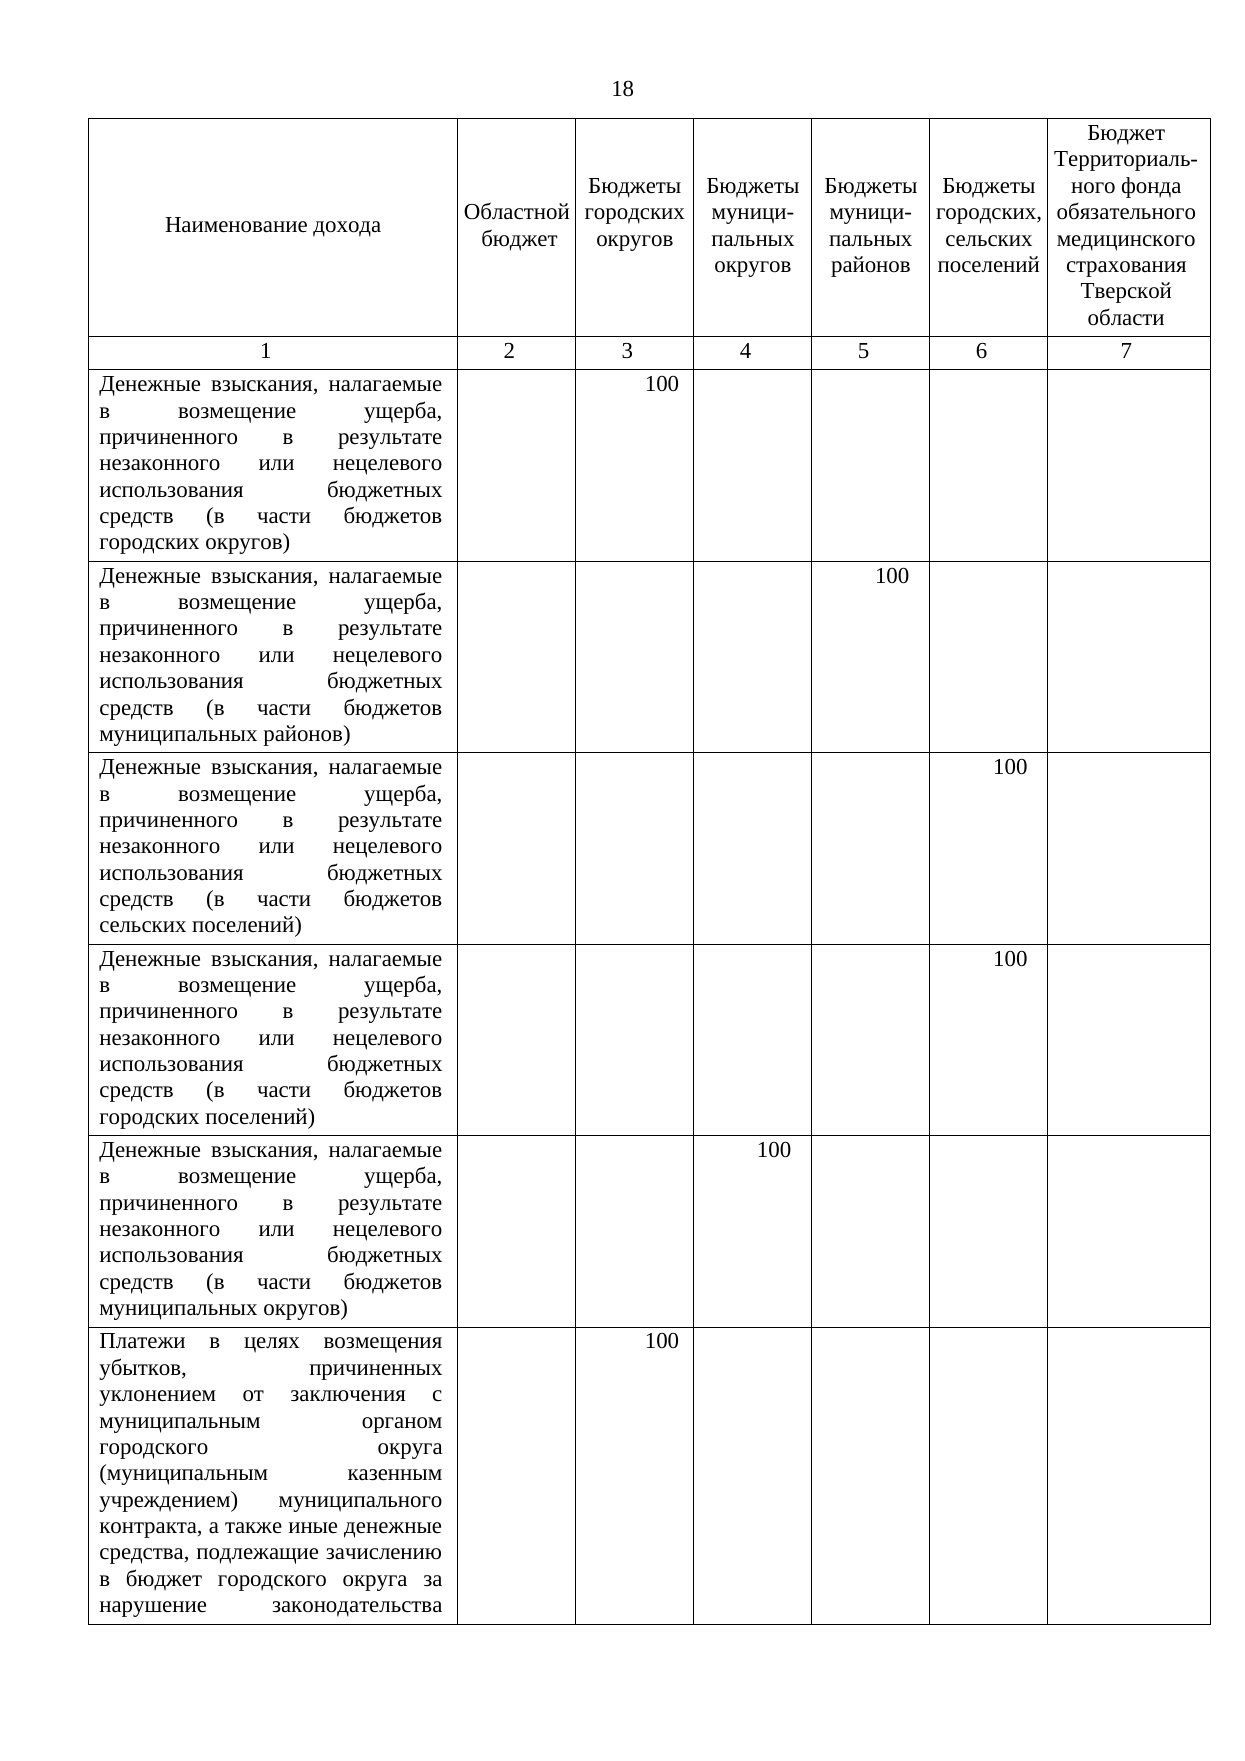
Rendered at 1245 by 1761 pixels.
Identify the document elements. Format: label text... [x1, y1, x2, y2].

table_cell [576, 753, 693, 944]
table_cell Денежные взыскания, налагаемые в возмещение ущерба, причиненного в результате незаконного или нецелевого использования бюджетных средств (в части бюджетов муниципальных округов) [89, 1136, 457, 1327]
table_header Наименование дохода [89, 119, 457, 336]
table_cell [576, 945, 693, 1135]
table_cell [930, 370, 1047, 561]
table_cell Денежные взыскания, налагаемые в возмещение ущерба, причиненного в результате незаконного или нецелевого использования бюджетных средств (в части бюджетов городских поселений) [89, 945, 457, 1135]
table_cell 100 [812, 562, 929, 752]
table_cell [812, 370, 929, 561]
table_cell [1048, 562, 1210, 752]
table_cell [694, 370, 811, 561]
table_cell [812, 945, 929, 1135]
table_cell 7 [1048, 337, 1210, 369]
table_cell [458, 945, 575, 1135]
table_cell [930, 1328, 1047, 1623]
table_header Бюджет Территориаль- ного фонда обязательного медицинского страхования Тверской области [1048, 119, 1210, 336]
table_cell 6 [930, 337, 1047, 369]
table_cell [458, 1328, 575, 1623]
table_cell Денежные взыскания, налагаемые в возмещение ущерба, причиненного в результате незаконного или нецелевого использования бюджетных средств (в части бюджетов муниципальных районов) [89, 562, 457, 752]
table_cell 100 [930, 753, 1047, 944]
table_cell [812, 753, 929, 944]
table_header Бюджеты городских, сельских поселений [930, 119, 1047, 336]
table_cell 5 [812, 337, 929, 369]
table_cell [458, 1136, 575, 1327]
table_cell 4 [694, 337, 811, 369]
table_cell 2 [458, 337, 575, 369]
table_cell 100 [576, 1328, 693, 1623]
table_cell [1048, 1328, 1210, 1623]
table_cell 1 [89, 337, 457, 369]
table_cell [576, 1136, 693, 1327]
table_cell [576, 562, 693, 752]
table_cell [930, 562, 1047, 752]
table_cell [458, 370, 575, 561]
table_cell [694, 562, 811, 752]
table_header Бюджеты городских округов [576, 119, 693, 336]
table_cell 100 [694, 1136, 811, 1327]
table_cell [694, 1328, 811, 1623]
table_cell [694, 945, 811, 1135]
table_cell [812, 1328, 929, 1623]
table_header Бюджеты муници-пальных округов [694, 119, 811, 336]
table_header Бюджеты муници-пальных районов [812, 119, 929, 336]
table_cell [458, 753, 575, 944]
table_cell [1048, 945, 1210, 1135]
table_cell 100 [930, 945, 1047, 1135]
table_header Областной бюджет [458, 119, 575, 336]
table_cell Денежные взыскания, налагаемые в возмещение ущерба, причиненного в результате незаконного или нецелевого использования бюджетных средств (в части бюджетов сельских поселений) [89, 753, 457, 944]
table_cell [1048, 1136, 1210, 1327]
table_cell [812, 1136, 929, 1327]
table_cell [1048, 753, 1210, 944]
table_cell 3 [576, 337, 693, 369]
table_cell 100 [576, 370, 693, 561]
table_cell [1048, 370, 1210, 561]
table_cell [694, 753, 811, 944]
table_cell [458, 562, 575, 752]
table_cell [930, 1136, 1047, 1327]
table_cell Денежные взыскания, налагаемые в возмещение ущерба, причиненного в результате незаконного или нецелевого использования бюджетных средств (в части бюджетов городских округов) [89, 370, 457, 561]
